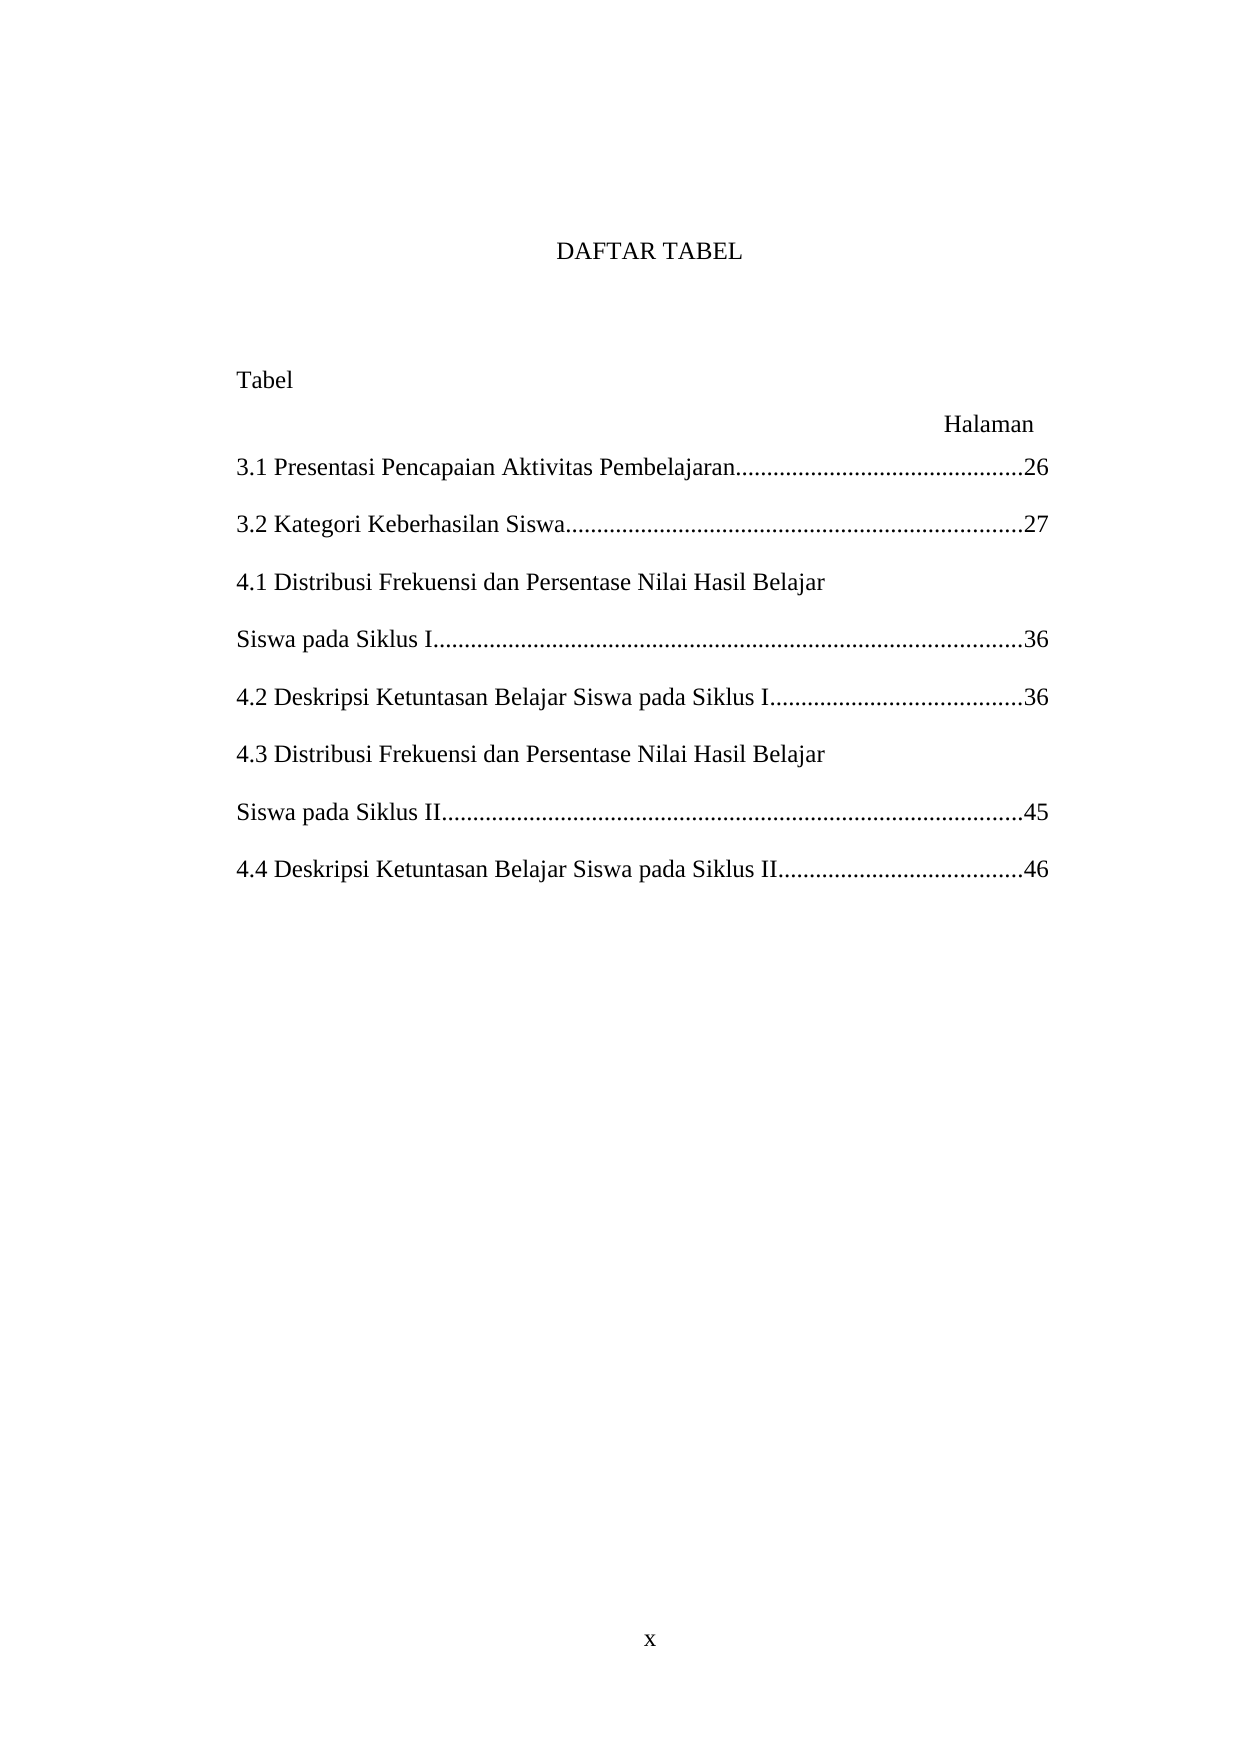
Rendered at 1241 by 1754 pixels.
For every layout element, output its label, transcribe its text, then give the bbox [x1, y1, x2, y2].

list 4.4 Deskripsi Ketuntasan Belajar Siswa pada Siklus II 46 [221, 854, 1063, 883]
list 4.3 Distribusi Frekuensi dan Persentase Nilai Hasil Belajar [221, 739, 1063, 768]
list 4.2 Deskripsi Ketuntasan Belajar Siswa pada Siklus I 36 [221, 682, 1063, 711]
list 3.2 Kategori Keberhasilan Siswa 27 [221, 509, 1063, 538]
text Halaman [236, 409, 1063, 437]
list Siswa pada Siklus II 45 [221, 797, 1063, 826]
list 4.1 Distribusi Frekuensi dan Persentase Nilai Hasil Belajar [221, 567, 1063, 596]
text DAFTAR TABEL [236, 236, 1063, 265]
text Tabel [236, 366, 1063, 394]
list Siswa pada Siklus I 36 [221, 624, 1063, 653]
list 3.1 Presentasi Pencapaian Aktivitas Pembelajaran 26 [221, 452, 1063, 481]
